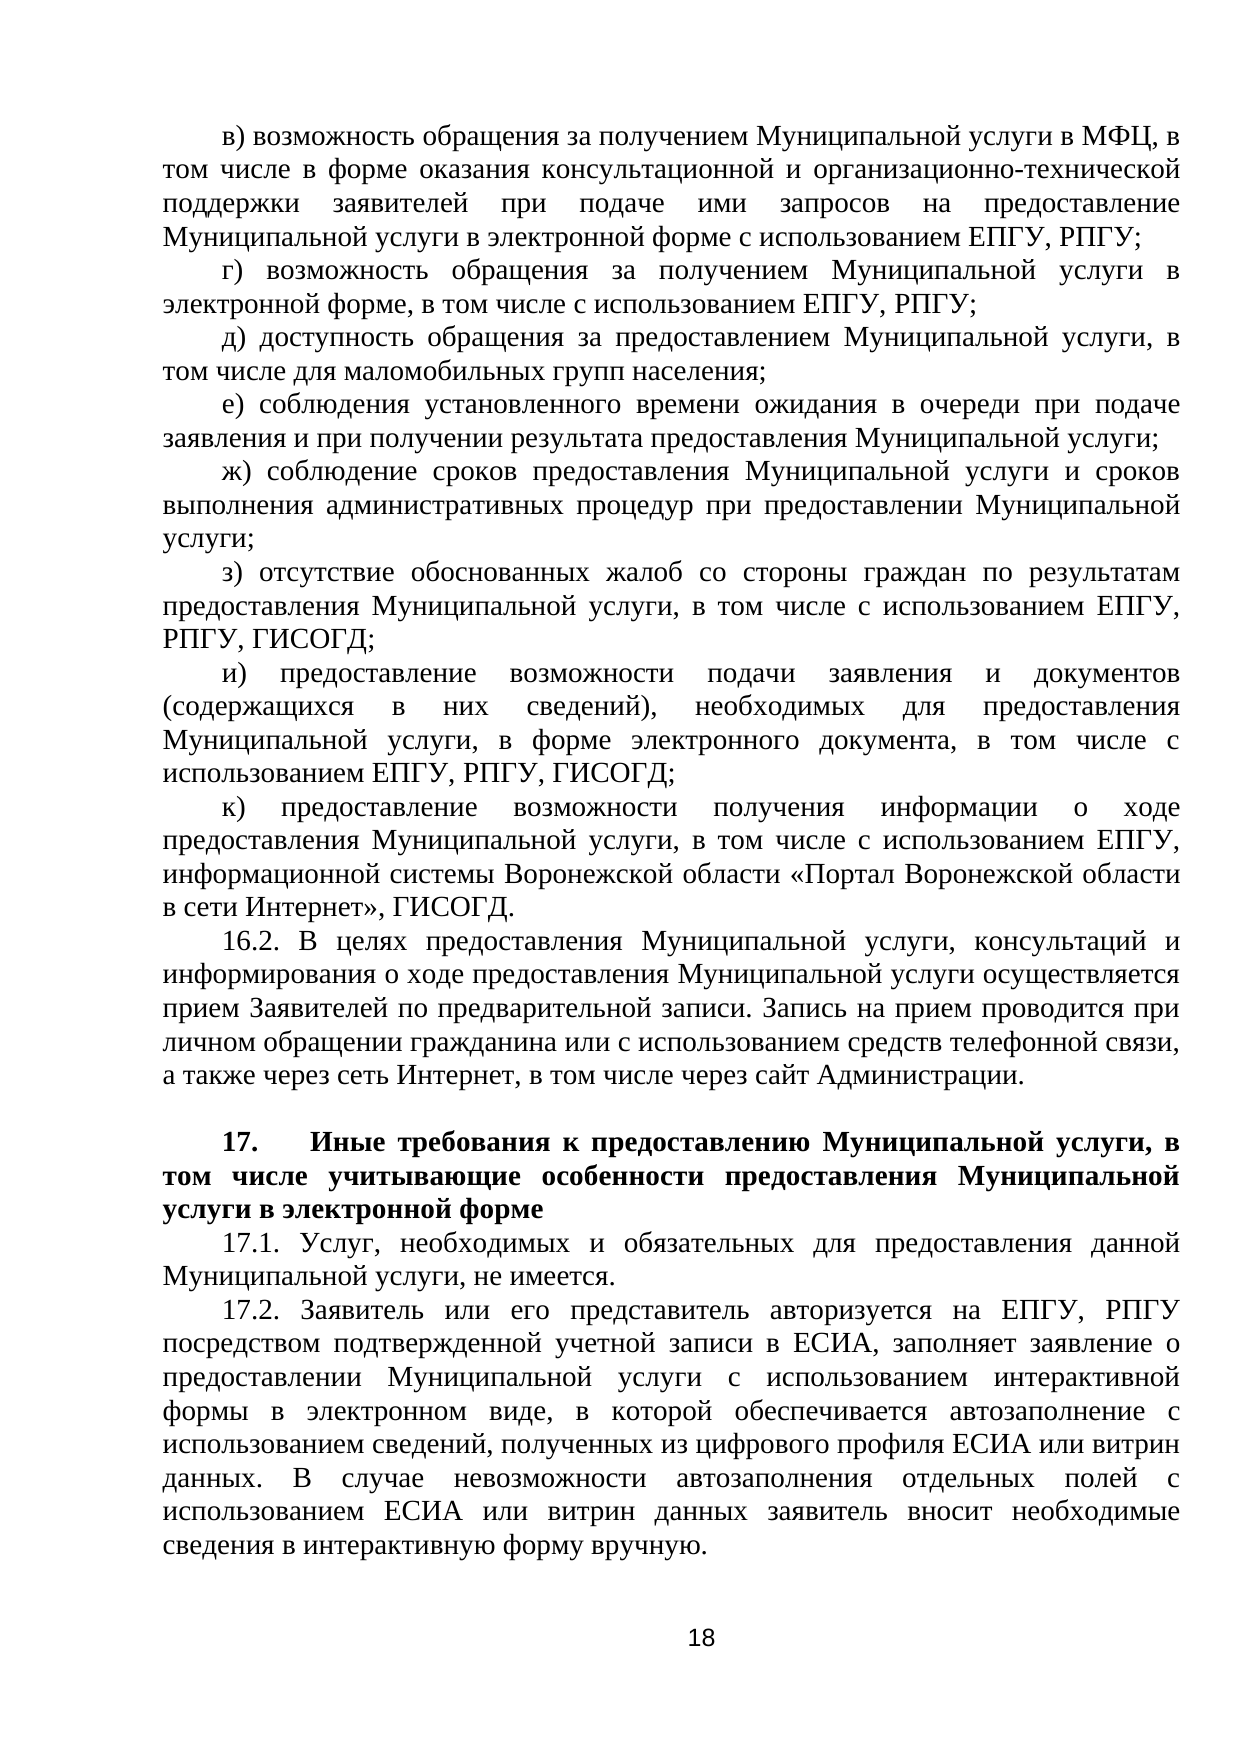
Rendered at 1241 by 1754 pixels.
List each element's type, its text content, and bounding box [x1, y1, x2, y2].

text к) предоставление возможности получения информации о ходе предоставления Муниципальной услуги, в том числе с использованием ЕПГУ, информационной системы Воронежской области «Портал Воронежской области в сети Интернет», ГИСОГД. [162, 789, 1181, 923]
text 16.2. В целях предоставления Муниципальной услуги, консультаций и информирования о ходе предоставления Муниципальной услуги осуществляется прием Заявителей по предварительной записи. Запись на прием проводится при личном обращении гражданина или с использованием средств телефонной связи, а также через сеть Интернет, в том числе через сайт Администрации. [162, 923, 1181, 1091]
text е) соблюдения установленного времени ожидания в очереди при подаче заявления и при получении результата предоставления Муниципальной услуги; [162, 386, 1181, 453]
text з) отсутствие обоснованных жалоб со стороны граждан по результатам предоставления Муниципальной услуги, в том числе с использованием ЕПГУ, РПГУ, ГИСОГД; [162, 554, 1181, 655]
text г) возможность обращения за получением Муниципальной услуги в электронной форме, в том числе с использованием ЕПГУ, РПГУ; [162, 252, 1181, 319]
text 17.2. Заявитель или его представитель авторизуется на ЕПГУ, РПГУ посредством подтвержденной учетной записи в ЕСИА, заполняет заявление о предоставлении Муниципальной услуги с использованием интерактивной формы в электронном виде, в которой обеспечивается автозаполнение с использованием сведений, полученных из цифрового профиля ЕСИА или витрин данных. В случае невозможности автозаполнения отдельных полей с использованием ЕСИА или витрин данных заявитель вносит необходимые сведения в интерактивную форму вручную. [162, 1292, 1181, 1560]
list Иные требования к предоставлению Муниципальной услуги, в том числе учитывающие особенности предоставления Муниципальной услуги в электронной форме [162, 1124, 1181, 1225]
text 17.1. Услуг, необходимых и обязательных для предоставления данной Муниципальной услуги, не имеется. [162, 1225, 1181, 1292]
text в) возможность обращения за получением Муниципальной услуги в МФЦ, в том числе в форме оказания консультационной и организационно-технической поддержки заявителей при подаче ими запросов на предоставление Муниципальной услуги в электронной форме с использованием ЕПГУ, РПГУ; [162, 118, 1181, 252]
text д) доступность обращения за предоставлением Муниципальной услуги, в том числе для маломобильных групп населения; [162, 319, 1181, 386]
text ж) соблюдение сроков предоставления Муниципальной услуги и сроков выполнения административных процедур при предоставлении Муниципальной услуги; [162, 453, 1181, 554]
text и) предоставление возможности подачи заявления и документов (содержащихся в них сведений), необходимых для предоставления Муниципальной услуги, в форме электронного документа, в том числе с использованием ЕПГУ, РПГУ, ГИСОГД; [162, 655, 1181, 789]
